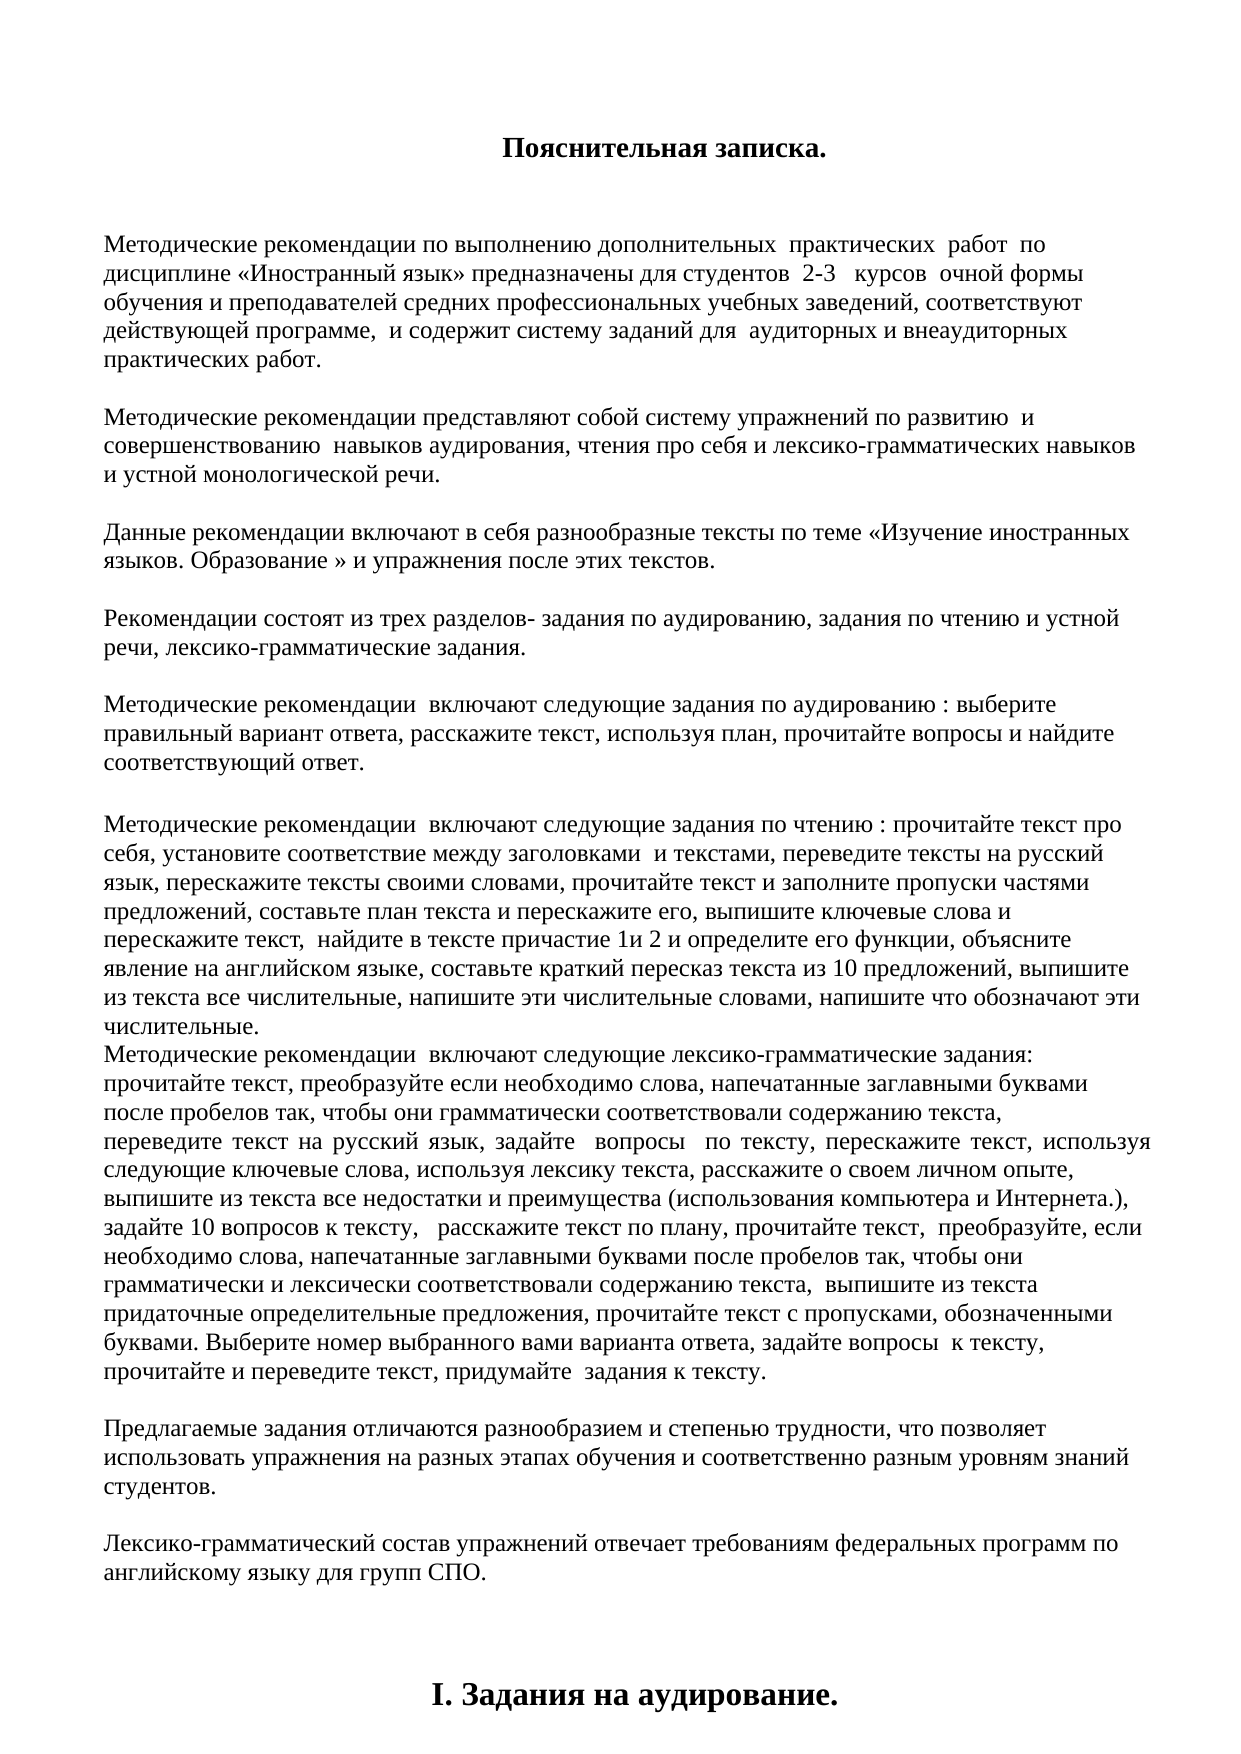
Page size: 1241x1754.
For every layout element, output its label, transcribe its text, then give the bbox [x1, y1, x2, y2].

text переведите текст на русский язык, задайте вопросы по тексту, перескажите текст, используя следующие ключевые слова, используя лексику текста, расскажите о своем личном опыте, [103, 1126, 1152, 1183]
text Пояснительная записка. [177, 130, 1152, 163]
text I. Задания на аудирование. [118, 1674, 1152, 1712]
text Лексико-грамматический состав упражнений отвечает требованиям федеральных программ по английскому языку для групп СПО. [103, 1528, 1152, 1586]
text Данные рекомендации включают в себя разнообразные тексты по теме «Изучение иностранных языков. Образование » и упражнения после этих текстов. [103, 517, 1152, 574]
text Рекомендации состоят из трех разделов- задания по аудированию, задания по чтению и устной речи, лексико-грамматические задания. [103, 603, 1152, 661]
text Методические рекомендации по выполнению дополнительных практических работ по дисциплине «Иностранный язык» предназначены для студентов 2-3 курсов очной формы обучения и преподавателей средних профессиональных учебных заведений, соответствуют действующей программе, и содержит систему заданий для аудиторных и внеаудиторных практических работ. [103, 197, 1152, 373]
text выпишите из текста все недостатки и преимущества (использования компьютера и Интернета.), задайте 10 вопросов к тексту, расскажите текст по плану, прочитайте текст, преобразуйте, если необходимо слова, напечатанные заглавными буквами после пробелов так, чтобы они грамматически и лексически соответствовали содержанию текста, выпишите из текста придаточные определительные предложения, прочитайте текст с пропусками, обозначенными буквами. Выберите номер выбранного вами варианта ответа, задайте вопросы к тексту, прочитайте и переведите текст, придумайте задания к тексту. [103, 1183, 1152, 1384]
text Методические рекомендации включают следующие задания по чтению : прочитайте текст про себя, установите соответствие между заголовками и текстами, переведите тексты на русский язык, перескажите тексты своими словами, прочитайте текст и заполните пропуски частями предложений, составьте план текста и перескажите его, выпишите ключевые слова и перескажите текст, найдите в тексте причастие 1и 2 и определите его функции, объясните явление на английском языке, составьте краткий пересказ текста из 10 предложений, выпишите из текста все числительные, напишите эти числительные словами, напишите что обозначают эти числительные. [103, 809, 1152, 1039]
text Методические рекомендации включают следующие лексико-грамматические задания: прочитайте текст, преобразуйте если необходимо слова, напечатанные заглавными буквами после пробелов так, чтобы они грамматически соответствовали содержанию текста, [103, 1039, 1152, 1126]
text Предлагаемые задания отличаются разнообразием и степенью трудности, что позволяет использовать упражнения на разных этапах обучения и соответственно разным уровням знаний студентов. [103, 1413, 1152, 1499]
text Методические рекомендации включают следующие задания по аудированию : выберите правильный вариант ответа, расскажите текст, используя план, прочитайте вопросы и найдите соответствующий ответ. [103, 689, 1152, 776]
text Методические рекомендации представляют собой систему упражнений по развитию и совершенствованию навыков аудирования, чтения про себя и лексико-грамматических навыков и устной монологической речи. [103, 402, 1152, 488]
